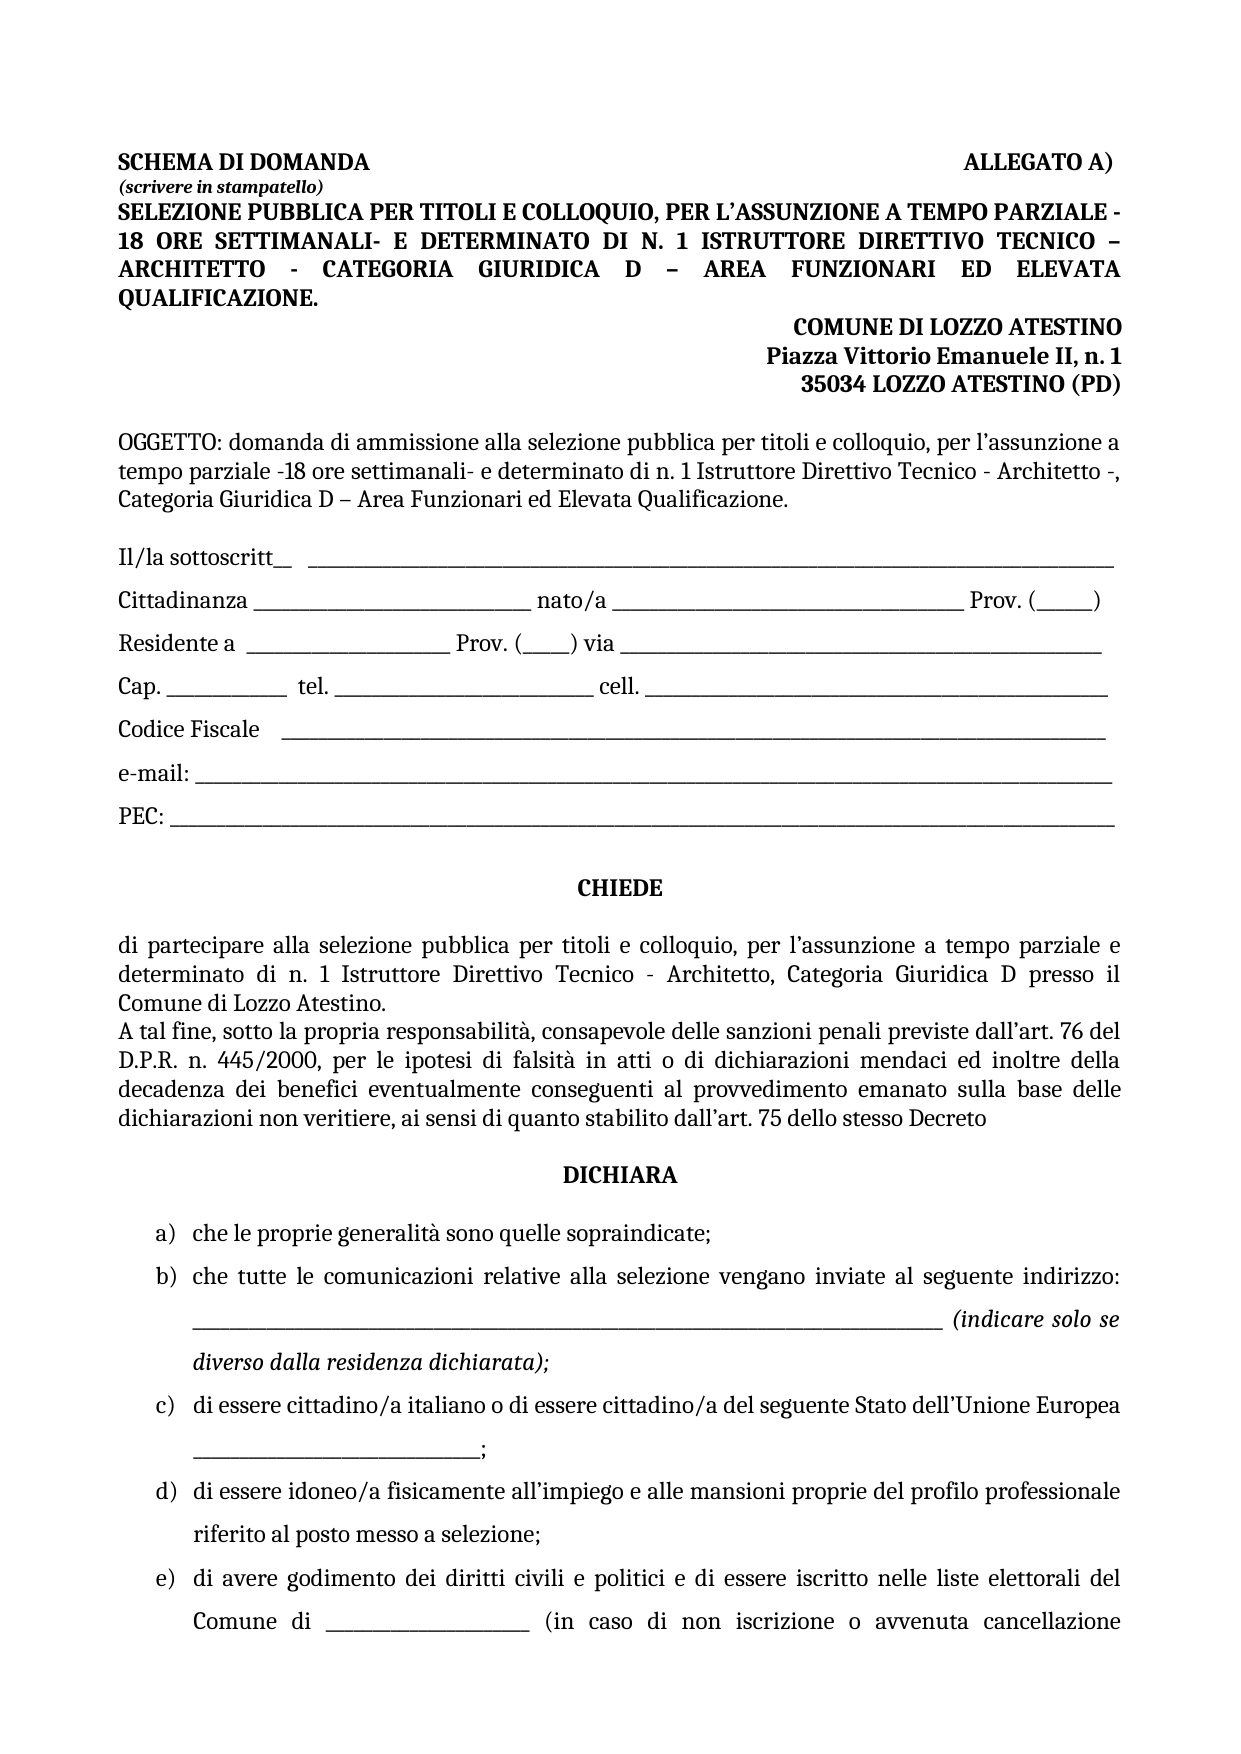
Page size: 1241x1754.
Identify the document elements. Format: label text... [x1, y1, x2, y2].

text DICHIARA [118, 1161, 1122, 1190]
text A tal fine, sotto la propria responsabilità, consapevole delle sanzioni penali previste dall’art. 76 del D.P.R. n. 445/2000, per le ipotesi di falsità in atti o di dichiarazioni mendaci ed inoltre della decadenza dei benefici eventualmente conseguenti al provvedimento emanato sulla base delle dichiarazioni non veritiere, ai sensi di quanto stabilito dall’art. 75 dello stesso Decreto [118, 1017, 1122, 1132]
text 35034 LOZZO ATESTINO (PD) [708, 370, 1122, 399]
text Piazza Vittorio Emanuele II, n. 1 [708, 342, 1122, 370]
text COMUNE DI LOZZO ATESTINO [708, 313, 1122, 342]
text Il/la sottoscritt__ _______________________________________________________________________________________ [118, 543, 1122, 572]
list di essere cittadino/a italiano o di essere cittadino/a del seguente Stato dell’Unione Europea _______________________________; [156, 1391, 1122, 1463]
text di partecipare alla selezione pubblica per titoli e colloquio, per l’assunzione a tempo parziale e determinato di n. 1 Istruttore Direttivo Tecnico - Architetto, Categoria Giuridica D presso il Comune di Lozzo Atestino. [118, 931, 1122, 1017]
text SCHEMA DI DOMANDA ALLEGATO A) [118, 148, 1122, 176]
text (scrivere in stampatello) [118, 176, 1122, 198]
text Codice Fiscale _________________________________________________________________________________________ [118, 715, 1122, 744]
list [156, 1563, 1122, 1635]
text OGGETTO: domanda di ammissione alla selezione pubblica per titoli e colloquio, per l’assunzione a tempo parziale -18 ore settimanali- e determinato di n. 1 Istruttore Direttivo Tecnico - Architetto -, Categoria Giuridica D – Area Funzionari ed Elevata Qualificazione. [118, 428, 1122, 514]
list di essere idoneo/a fisicamente all’impiego e alle mansioni proprie del profilo professionale riferito al posto messo a selezione; [156, 1477, 1122, 1549]
text SELEZIONE PUBBLICA PER TITOLI E COLLOQUIO, PER L’ASSUNZIONE A TEMPO PARZIALE -18 ORE SETTIMANALI- E DETERMINATO DI N. 1 ISTRUTTORE DIRETTIVO TECNICO – ARCHITETTO - CATEGORIA GIURIDICA D – AREA FUNZIONARI ED ELEVATA QUALIFICAZIONE. [118, 198, 1122, 313]
list che tutte le comunicazioni relative alla selezione vengano inviate al seguente indirizzo: _________________________________________________________________________________ (indicare solo se diverso dalla residenza dichiarata); [155, 1262, 1122, 1377]
list che le proprie generalità sono quelle sopraindicate; [155, 1218, 1122, 1247]
text Cap. _____________ tel. ____________________________ cell. __________________________________________________ [118, 672, 1122, 701]
text PEC: ______________________________________________________________________________________________________ [118, 802, 1122, 830]
text CHIEDE [118, 873, 1122, 902]
text Cittadinanza ______________________________ nato/a ______________________________________ Prov. (______) [118, 586, 1122, 615]
text Residente a ______________________ Prov. (_____) via ____________________________________________________ [118, 629, 1122, 658]
text e-mail: ___________________________________________________________________________________________________ [118, 758, 1122, 787]
